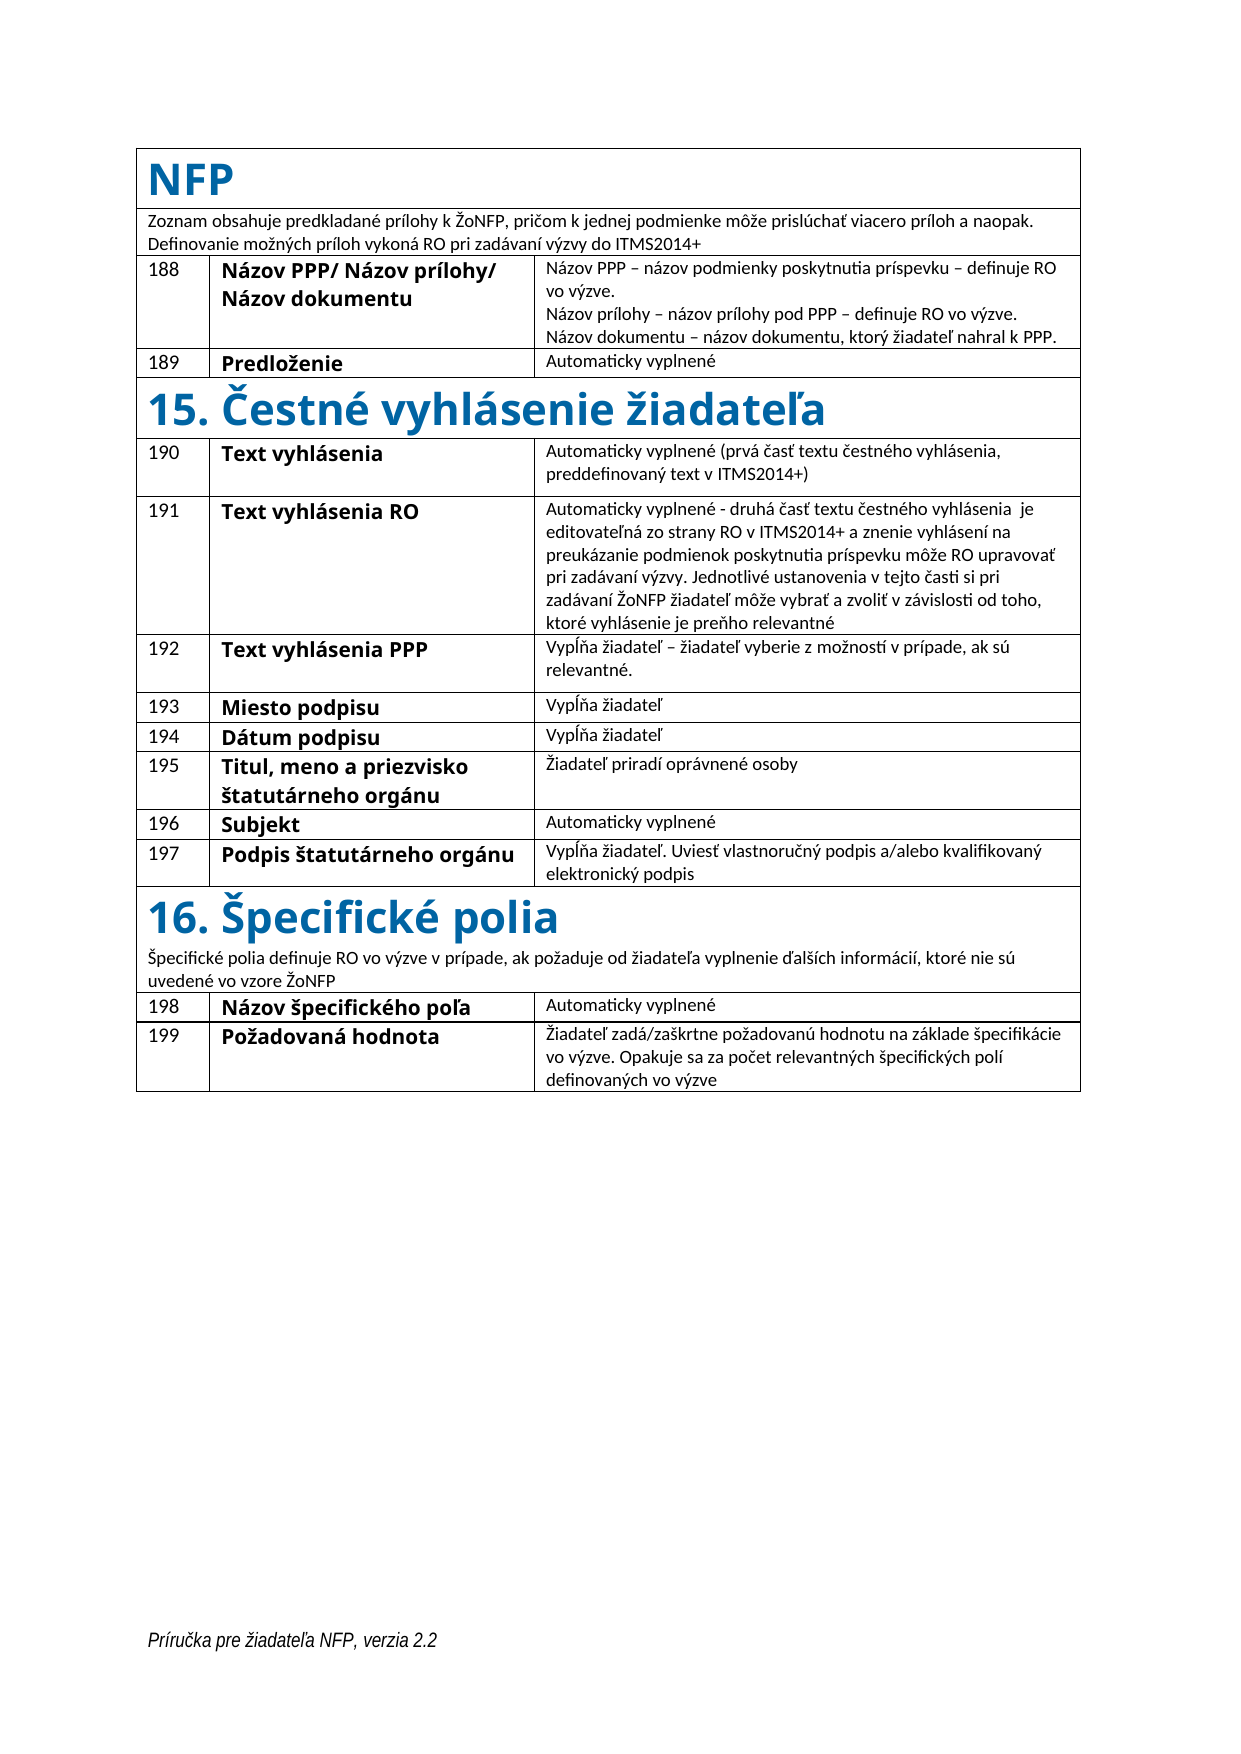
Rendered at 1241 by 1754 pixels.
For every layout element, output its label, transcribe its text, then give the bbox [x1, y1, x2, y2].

table_cell 188 [137, 256, 209, 348]
table_cell Subjekt [210, 810, 534, 839]
table_cell 15. Čestné vyhlásenie žiadateľa [137, 378, 1080, 438]
table_cell Vypĺňa žiadateľ – žiadateľ vyberie z možností v prípade, ak sú relevantné. [535, 635, 1080, 692]
table_cell Automaticky vyplnené - druhá časť textu čestného vyhlásenia je editovateľná zo strany RO v ITMS2014+ a znenie vyhlásení na preukázanie podmienok poskytnutia príspevku môže RO upravovať pri zadávaní výzvy. Jednotlivé ustanovenia v tejto časti si pri zadávaní ŽoNFP žiadateľ môže vybrať a zvoliť v závislosti od toho, ktoré vyhlásenie je preňho relevantné [535, 497, 1080, 634]
table_cell Text vyhlásenia PPP [210, 635, 534, 692]
table_cell Žiadateľ zadá/zaškrtne požadovanú hodnotu na základe špecifikácie vo výzve. Opakuje sa za počet relevantných špecifických polí definovaných vo výzve [535, 1023, 1080, 1091]
table_cell Žiadateľ priradí oprávnené osoby [535, 752, 1080, 809]
table_cell 190 [137, 439, 209, 496]
table_cell Názov PPP – názov podmienky poskytnutia príspevku – definuje RO vo výzve. Názov prílohy – názov prílohy pod PPP – definuje RO vo výzve. Názov dokumentu – názov dokumentu, ktorý žiadateľ nahral k PPP. [535, 256, 1080, 348]
table_cell Vypĺňa žiadateľ [535, 723, 1080, 751]
table_cell 192 [137, 635, 209, 692]
table_cell Vypĺňa žiadateľ. Uviesť vlastnoručný podpis a/alebo kvalifikovaný elektronický podpis [535, 840, 1080, 886]
table_cell 196 [137, 810, 209, 839]
table_cell Vypĺňa žiadateľ [535, 693, 1080, 722]
table_cell 193 [137, 693, 209, 722]
table_cell 195 [137, 752, 209, 809]
table_cell Predloženie [210, 349, 534, 377]
table_cell Titul, meno a priezvisko štatutárneho orgánu [210, 752, 534, 809]
table_cell Miesto podpisu [210, 693, 534, 722]
table_cell 194 [137, 723, 209, 751]
table_cell 16. Špecifické polia Špecifické polia definuje RO vo výzve v prípade, ak požaduje od žiadateľa vyplnenie ďalších informácií, ktoré nie sú uvedené vo vzore ŽoNFP [137, 887, 1080, 992]
table_cell Automaticky vyplnené [535, 349, 1080, 377]
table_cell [137, 149, 1080, 208]
table_cell 189 [137, 349, 209, 377]
table_cell Automaticky vyplnené (prvá časť textu čestného vyhlásenia, preddefinovaný text v ITMS2014+) [535, 439, 1080, 496]
table_cell Zoznam obsahuje predkladané prílohy k ŽoNFP, pričom k jednej podmienke môže prislúchať viacero príloh a naopak. Definovanie možných príloh vykoná RO pri zadávaní výzvy do ITMS2014+ [137, 209, 1080, 255]
table_cell Podpis štatutárneho orgánu [210, 840, 534, 886]
table_cell Automaticky vyplnené [535, 810, 1080, 839]
table_cell Text vyhlásenia RO [210, 497, 534, 634]
table_cell Názov špecifického poľa [210, 993, 534, 1021]
table_cell Dátum podpisu [210, 723, 534, 751]
table_cell Požadovaná hodnota [210, 1023, 534, 1091]
table_cell 197 [137, 840, 209, 886]
table_cell Názov PPP/ Názov prílohy/ Názov dokumentu [210, 256, 534, 348]
table_cell 198 [137, 993, 209, 1021]
table_cell 191 [137, 497, 209, 634]
table_cell Automaticky vyplnené [535, 993, 1080, 1021]
table_cell 199 [137, 1023, 209, 1091]
table_cell Text vyhlásenia [210, 439, 534, 496]
